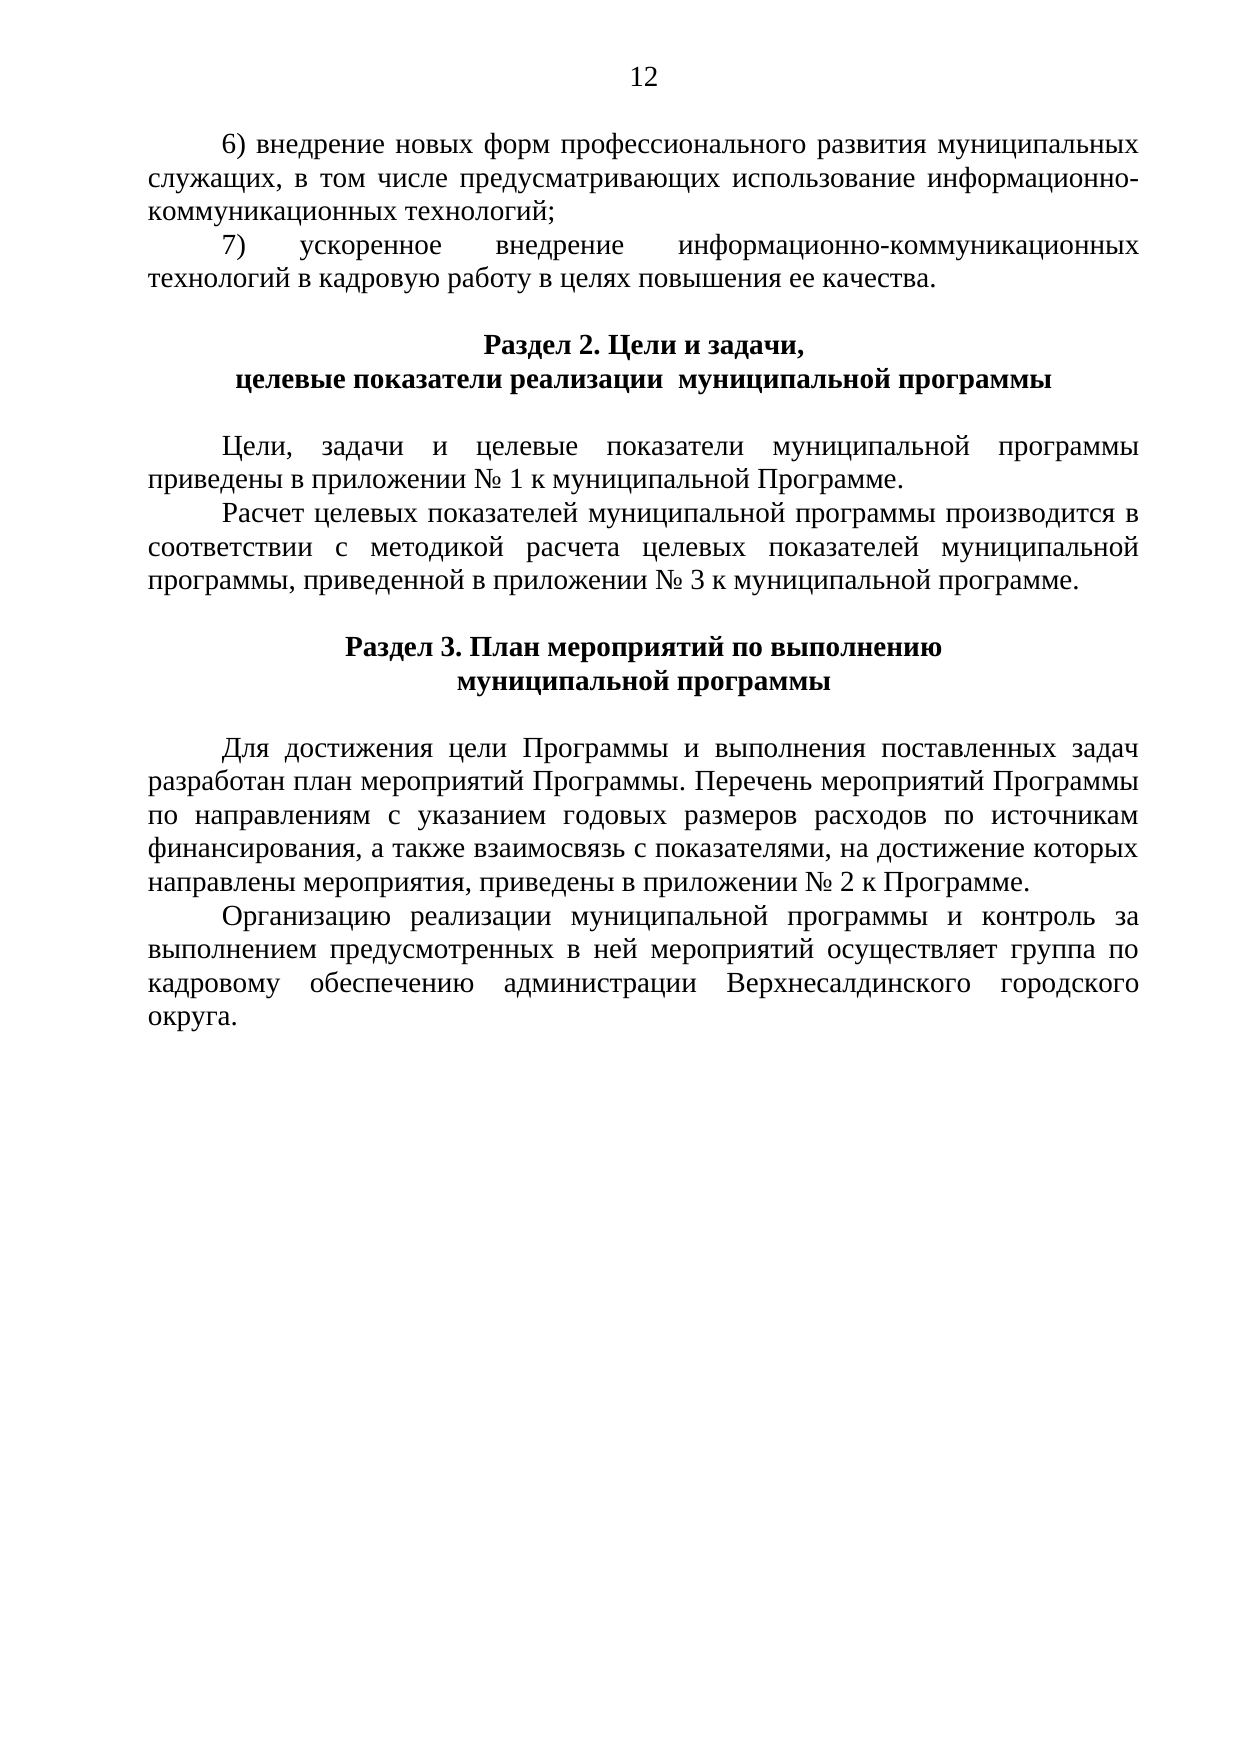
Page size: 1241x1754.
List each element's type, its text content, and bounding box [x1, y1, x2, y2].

text Раздел 2. Цели и задачи, [148, 327, 1140, 361]
text Расчет целевых показателей муниципальной программы производится в соответствии с методикой расчета целевых показателей муниципальной программы, приведенной в приложении № 3 к муниципальной программе. [148, 495, 1140, 596]
text Организацию реализации муниципальной программы и контроль за выполнением предусмотренных в ней мероприятий осуществляет группа по кадровому обеспечению администрации Верхнесалдинского городского округа. [148, 898, 1140, 1032]
text Для достижения цели Программы и выполнения поставленных задач разработан план мероприятий Программы. Перечень мероприятий Программы по направлениям с указанием годовых размеров расходов по источникам финансирования, а также взаимосвязь с показателями, на достижение которых направлены мероприятия, приведены в приложении № 2 к Программе. [148, 730, 1140, 898]
text Раздел 3. План мероприятий по выполнению [148, 629, 1140, 663]
text 6) внедрение новых форм профессионального развития муниципальных служащих, в том числе предусматривающих использование информационно-коммуникационных технологий; [148, 126, 1140, 227]
text 7) ускоренное внедрение информационно-коммуникационных технологий в кадровую работу в целях повышения ее качества. [148, 227, 1140, 294]
text муниципальной программы [148, 663, 1140, 696]
text целевые показатели реализации муниципальной программы [148, 361, 1140, 394]
text Цели, задачи и целевые показатели муниципальной программы приведены в приложении № 1 к муниципальной Программе. [148, 428, 1140, 495]
